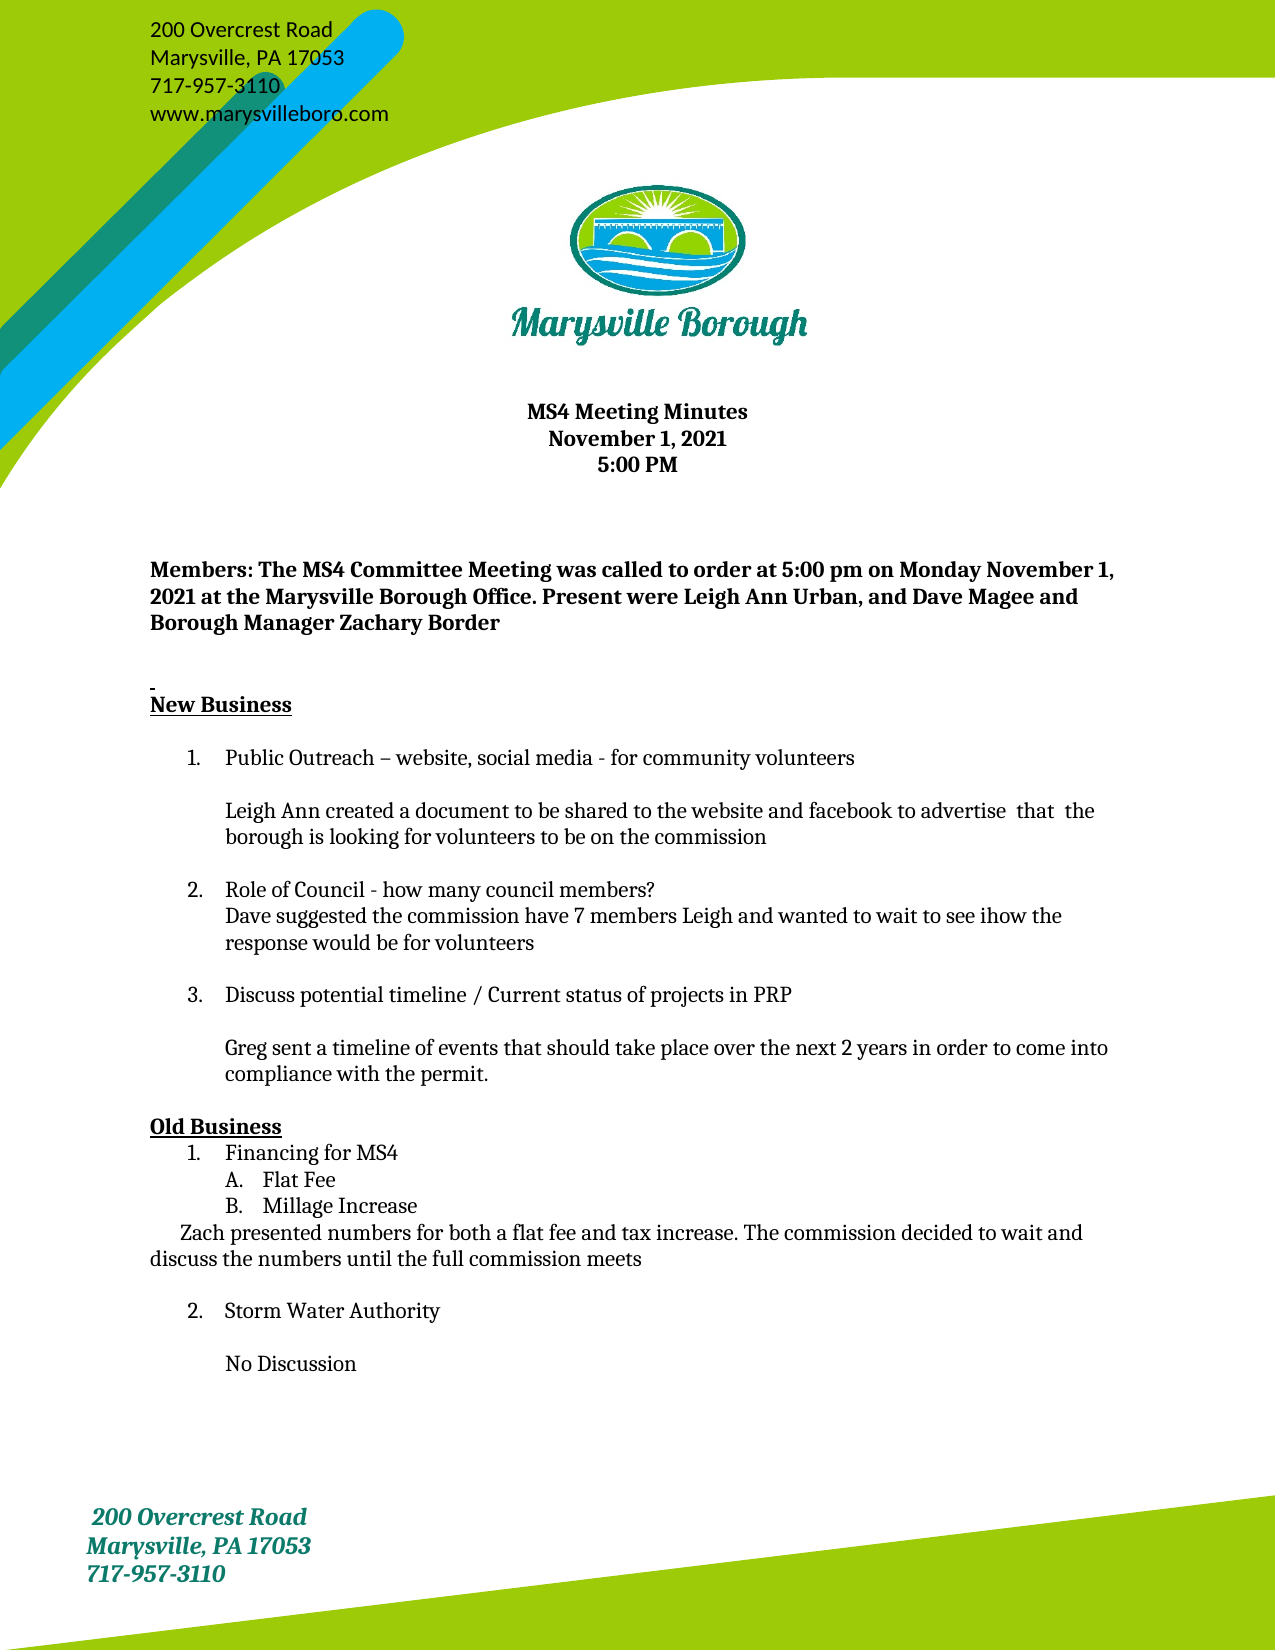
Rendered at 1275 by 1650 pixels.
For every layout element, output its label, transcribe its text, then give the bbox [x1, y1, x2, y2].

text Members: The MS4 Committee Meeting was called to order at 5:00 pm on Monday November 1, 2021 at the Marysville Borough Office. Present were Leigh Ann Urban, and Dave Magee and Borough Manager Zachary Border [150, 557, 1125, 636]
list Leigh Ann created a document to be shared to the website and facebook to advertise that the borough is looking for volunteers to be on the commission [225, 798, 1125, 850]
list Discuss potential timeline / Current status of projects in PRP [187, 982, 1125, 1008]
list Greg sent a timeline of events that should take place over the next 2 years in order to come into compliance with the permit. [225, 1035, 1125, 1087]
list Public Outreach – website, social media - for community volunteers [187, 745, 1125, 771]
text New Business [150, 692, 1125, 718]
text 5:00 PM [150, 452, 1125, 478]
list Millage Increase [225, 1193, 1125, 1219]
text MS4 Meeting Minutes [150, 399, 1125, 425]
list Flat Fee [225, 1167, 1125, 1193]
list Storm Water Authority [187, 1298, 1125, 1325]
list No Discussion [225, 1351, 1125, 1377]
text Old Business [150, 1114, 1125, 1140]
picture [472, 156, 843, 380]
list Financing for MS4 [187, 1140, 1125, 1167]
text Zach presented numbers for both a flat fee and tax increase. The commission decided to wait and discuss the numbers until the full commission meets [150, 1219, 1125, 1272]
list Role of Council - how many council members? [187, 877, 1125, 903]
text November 1, 2021 [150, 425, 1125, 452]
list Dave suggested the commission have 7 members Leigh and wanted to wait to see ihow the response would be for volunteers [225, 903, 1125, 956]
